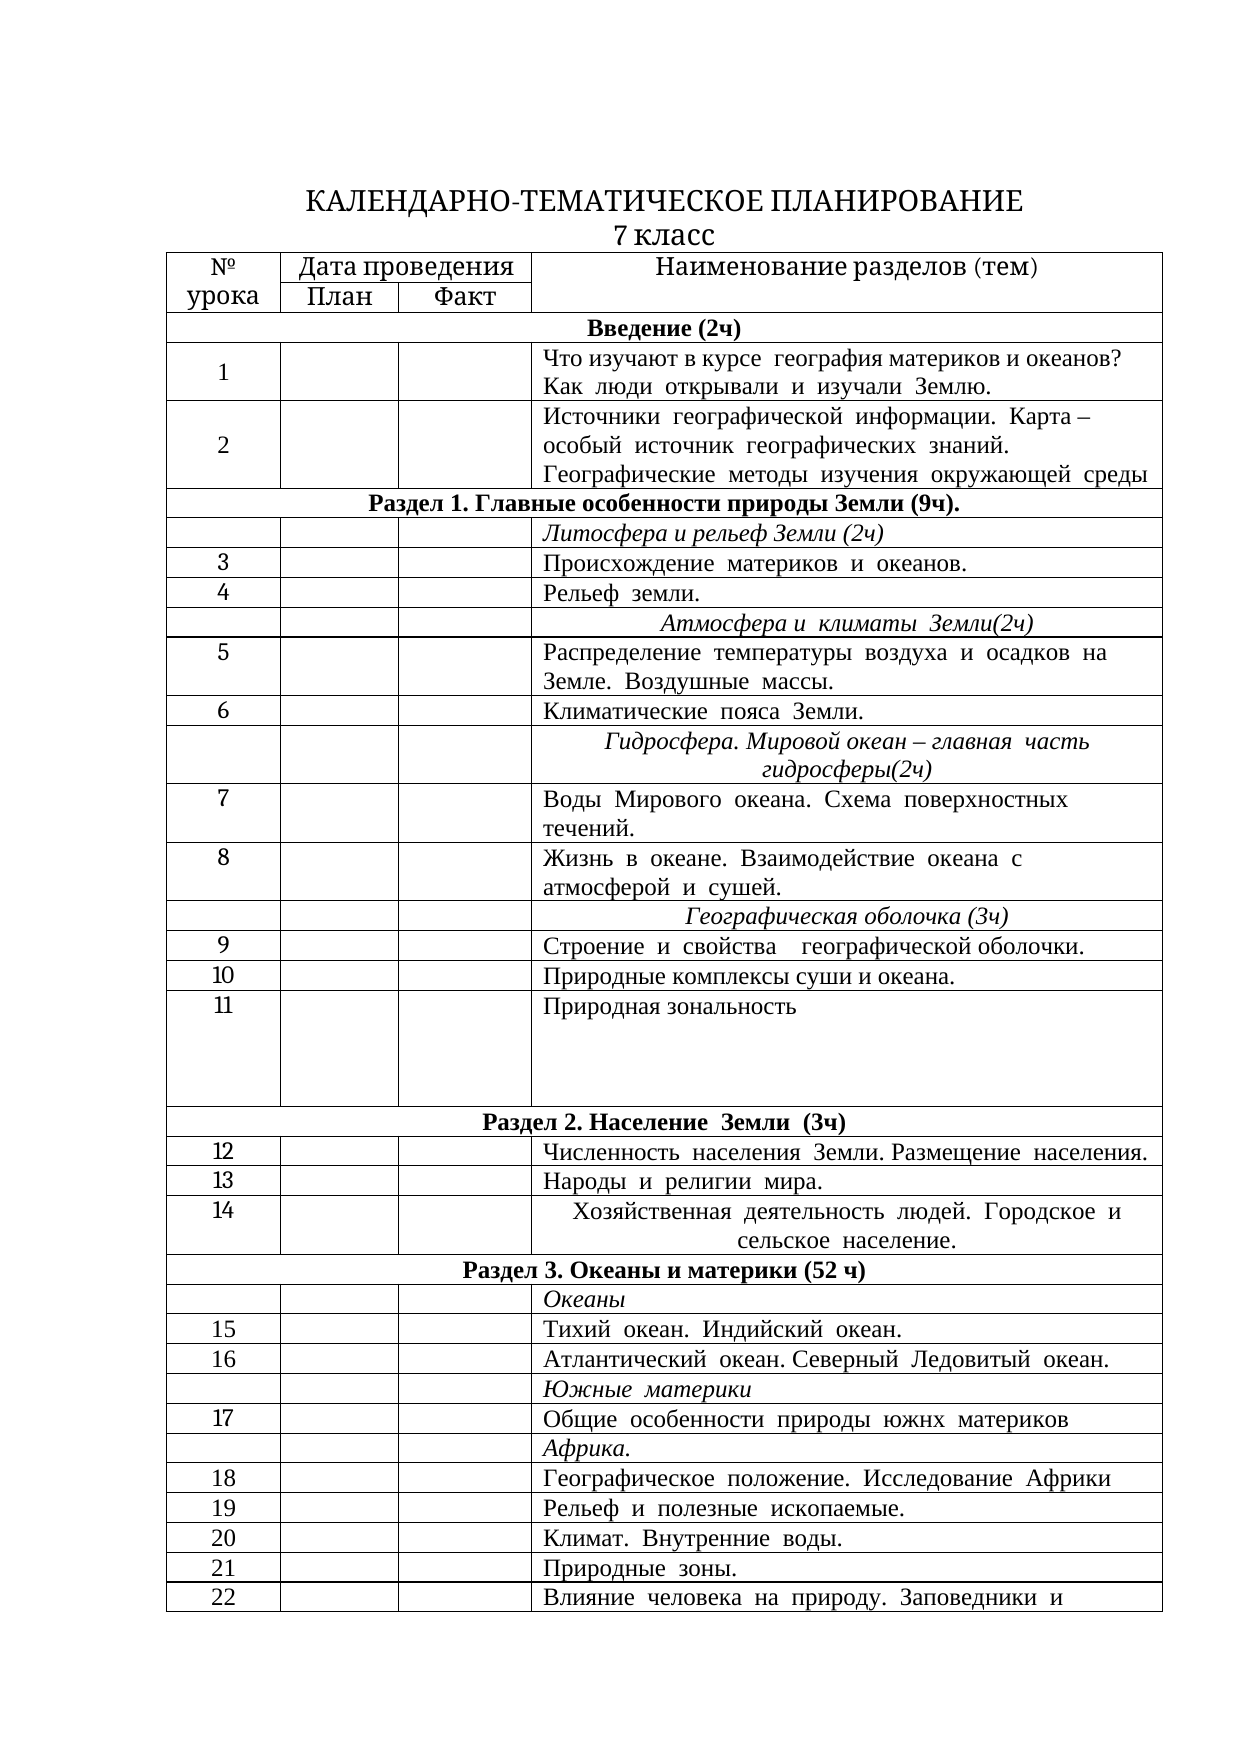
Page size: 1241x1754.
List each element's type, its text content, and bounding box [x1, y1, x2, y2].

table_cell 3 [167, 548, 280, 577]
table_cell [399, 343, 531, 400]
table_cell Численность населения Земли. Размещение населения. [532, 1137, 1162, 1165]
table_cell 8 [167, 843, 280, 900]
table_cell [399, 1374, 531, 1403]
table_cell [399, 401, 531, 487]
table_cell 6 [167, 696, 280, 725]
table_cell Географическое положение. Исследование Африки [532, 1463, 1162, 1492]
table_cell [281, 1404, 398, 1432]
table_cell [399, 696, 531, 725]
table_cell [399, 1493, 531, 1522]
table_cell [281, 1523, 398, 1552]
table_cell Введение (2ч) [167, 313, 1162, 342]
table_cell Природные комплексы суши и океана. [532, 961, 1162, 990]
table_cell Раздел 1. Главные особенности природы Земли (9ч). [167, 489, 1162, 517]
table_cell [399, 1434, 531, 1462]
table_cell Литосфера и рельеф Земли (2ч) [532, 518, 1162, 547]
table_cell 2 [167, 401, 280, 487]
table_cell 20 [167, 1523, 280, 1552]
table_cell [281, 1434, 398, 1462]
table_cell Географическая оболочка (3ч) [532, 901, 1162, 930]
table_cell 18 [167, 1463, 280, 1492]
table_cell [399, 578, 531, 607]
table_cell Атлантический океан. Северный Ледовитый океан. [532, 1344, 1162, 1373]
table_cell Африка. [532, 1434, 1162, 1462]
table_cell [399, 1344, 531, 1373]
table_header Наименование разделов (тем) [532, 253, 1162, 312]
table_cell [281, 578, 398, 607]
table_cell [281, 961, 398, 990]
table_cell [167, 608, 280, 636]
table_cell Что изучают в курсе география материков и океанов? Как люди открывали и изучали Землю. [532, 343, 1162, 400]
table_cell [281, 991, 398, 1106]
table_cell 12 [167, 1137, 280, 1165]
table_cell [167, 1374, 280, 1403]
table_cell Строение и свойства географической оболочки. [532, 931, 1162, 960]
table_cell [399, 1553, 531, 1581]
table_cell [281, 1285, 398, 1313]
table_cell [399, 726, 531, 783]
table_cell [399, 961, 531, 990]
table_cell 21 [167, 1553, 280, 1581]
table_cell 15 [167, 1314, 280, 1343]
table_cell 22 [167, 1583, 280, 1611]
table_cell 4 [167, 578, 280, 607]
table_cell [281, 1344, 398, 1373]
table_cell [399, 1285, 531, 1313]
table_cell [167, 1434, 280, 1462]
table_cell 9 [167, 931, 280, 960]
table_cell Раздел 3. Океаны и материки (52 ч) [167, 1255, 1162, 1283]
table_cell Воды Мирового океана. Схема поверхностных течений. [532, 784, 1162, 842]
table_cell Происхождение материков и океанов. [532, 548, 1162, 577]
table_cell [399, 843, 531, 900]
table_cell [399, 1137, 531, 1165]
table_cell [399, 931, 531, 960]
table_cell 14 [167, 1196, 280, 1254]
table_cell [281, 696, 398, 725]
table_cell [281, 1137, 398, 1165]
table_cell [399, 784, 531, 842]
table_cell Распределение температуры воздуха и осадков на Земле. Воздушные массы. [532, 638, 1162, 695]
table_cell Океаны [532, 1285, 1162, 1313]
table_cell [399, 1314, 531, 1343]
table_cell 7 [167, 784, 280, 842]
table_cell 5 [167, 638, 280, 695]
table_cell [399, 1463, 531, 1492]
table_cell [399, 1523, 531, 1552]
table_cell 19 [167, 1493, 280, 1522]
table_cell [281, 548, 398, 577]
table_cell Раздел 2. Население Земли (3ч) [167, 1107, 1162, 1136]
table_cell Рельеф земли. [532, 578, 1162, 607]
table_cell Общие особенности природы южнх материков [532, 1404, 1162, 1432]
table_header Дата проведения [281, 253, 531, 282]
table_cell [167, 726, 280, 783]
table_cell Рельеф и полезные ископаемые. [532, 1493, 1162, 1522]
table_cell Атмосфера и климаты Земли(2ч) [532, 608, 1162, 636]
table_cell [281, 784, 398, 842]
table_cell План [281, 283, 398, 312]
table_cell [281, 1196, 398, 1254]
table_cell [281, 726, 398, 783]
table_cell [167, 518, 280, 547]
table_cell [281, 608, 398, 636]
table_cell [167, 1285, 280, 1313]
table_cell [281, 1166, 398, 1195]
table_cell Природные зоны. [532, 1553, 1162, 1581]
table_cell 17 [167, 1404, 280, 1432]
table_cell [532, 1583, 1162, 1611]
table_cell [167, 901, 280, 930]
text КАЛЕНДАРНО-ТЕМАТИЧЕСКОЕ ПЛАНИРОВАНИЕ [177, 185, 1152, 219]
table_cell [399, 1196, 531, 1254]
table_cell Народы и религии мира. [532, 1166, 1162, 1195]
table_cell 10 [167, 961, 280, 990]
table_cell [399, 548, 531, 577]
table_cell Климатические пояса Земли. [532, 696, 1162, 725]
table_cell [399, 901, 531, 930]
table_cell [399, 608, 531, 636]
table_cell [399, 1166, 531, 1195]
table_cell [281, 1553, 398, 1581]
table_cell 16 [167, 1344, 280, 1373]
table_cell [281, 1493, 398, 1522]
table_cell [399, 518, 531, 547]
table_cell 13 [167, 1166, 280, 1195]
table_cell [281, 843, 398, 900]
table_cell [399, 638, 531, 695]
table_cell Природная зональность [532, 991, 1162, 1106]
table_cell Тихий океан. Индийский океан. [532, 1314, 1162, 1343]
table_cell [281, 401, 398, 487]
table_cell Факт [399, 283, 531, 312]
table_cell 11 [167, 991, 280, 1106]
table_cell 1 [167, 343, 280, 400]
table_cell [281, 1583, 398, 1611]
table_cell [281, 1314, 398, 1343]
table_cell [281, 638, 398, 695]
table_cell Гидросфера. Мировой океан – главная часть гидросферы(2ч) [532, 726, 1162, 783]
table_cell [281, 901, 398, 930]
table_cell Источники географической информации. Карта – особый источник географических знаний. Географические методы изучения окружающей среды [532, 401, 1162, 487]
table_cell [399, 991, 531, 1106]
table_header № урока [167, 253, 280, 312]
table_cell Жизнь в океане. Взаимодействие океана с атмосферой и сушей. [532, 843, 1162, 900]
table_cell Хозяйственная деятельность людей. Городское и сельское население. [532, 1196, 1162, 1254]
table_cell Южные материки [532, 1374, 1162, 1403]
table_cell [281, 518, 398, 547]
table_cell [399, 1404, 531, 1432]
text 7 класс [177, 219, 1152, 252]
table_cell [281, 931, 398, 960]
table_cell [281, 1463, 398, 1492]
table_cell [399, 1583, 531, 1611]
table_cell Климат. Внутренние воды. [532, 1523, 1162, 1552]
table_cell [281, 1374, 398, 1403]
table_cell [281, 343, 398, 400]
